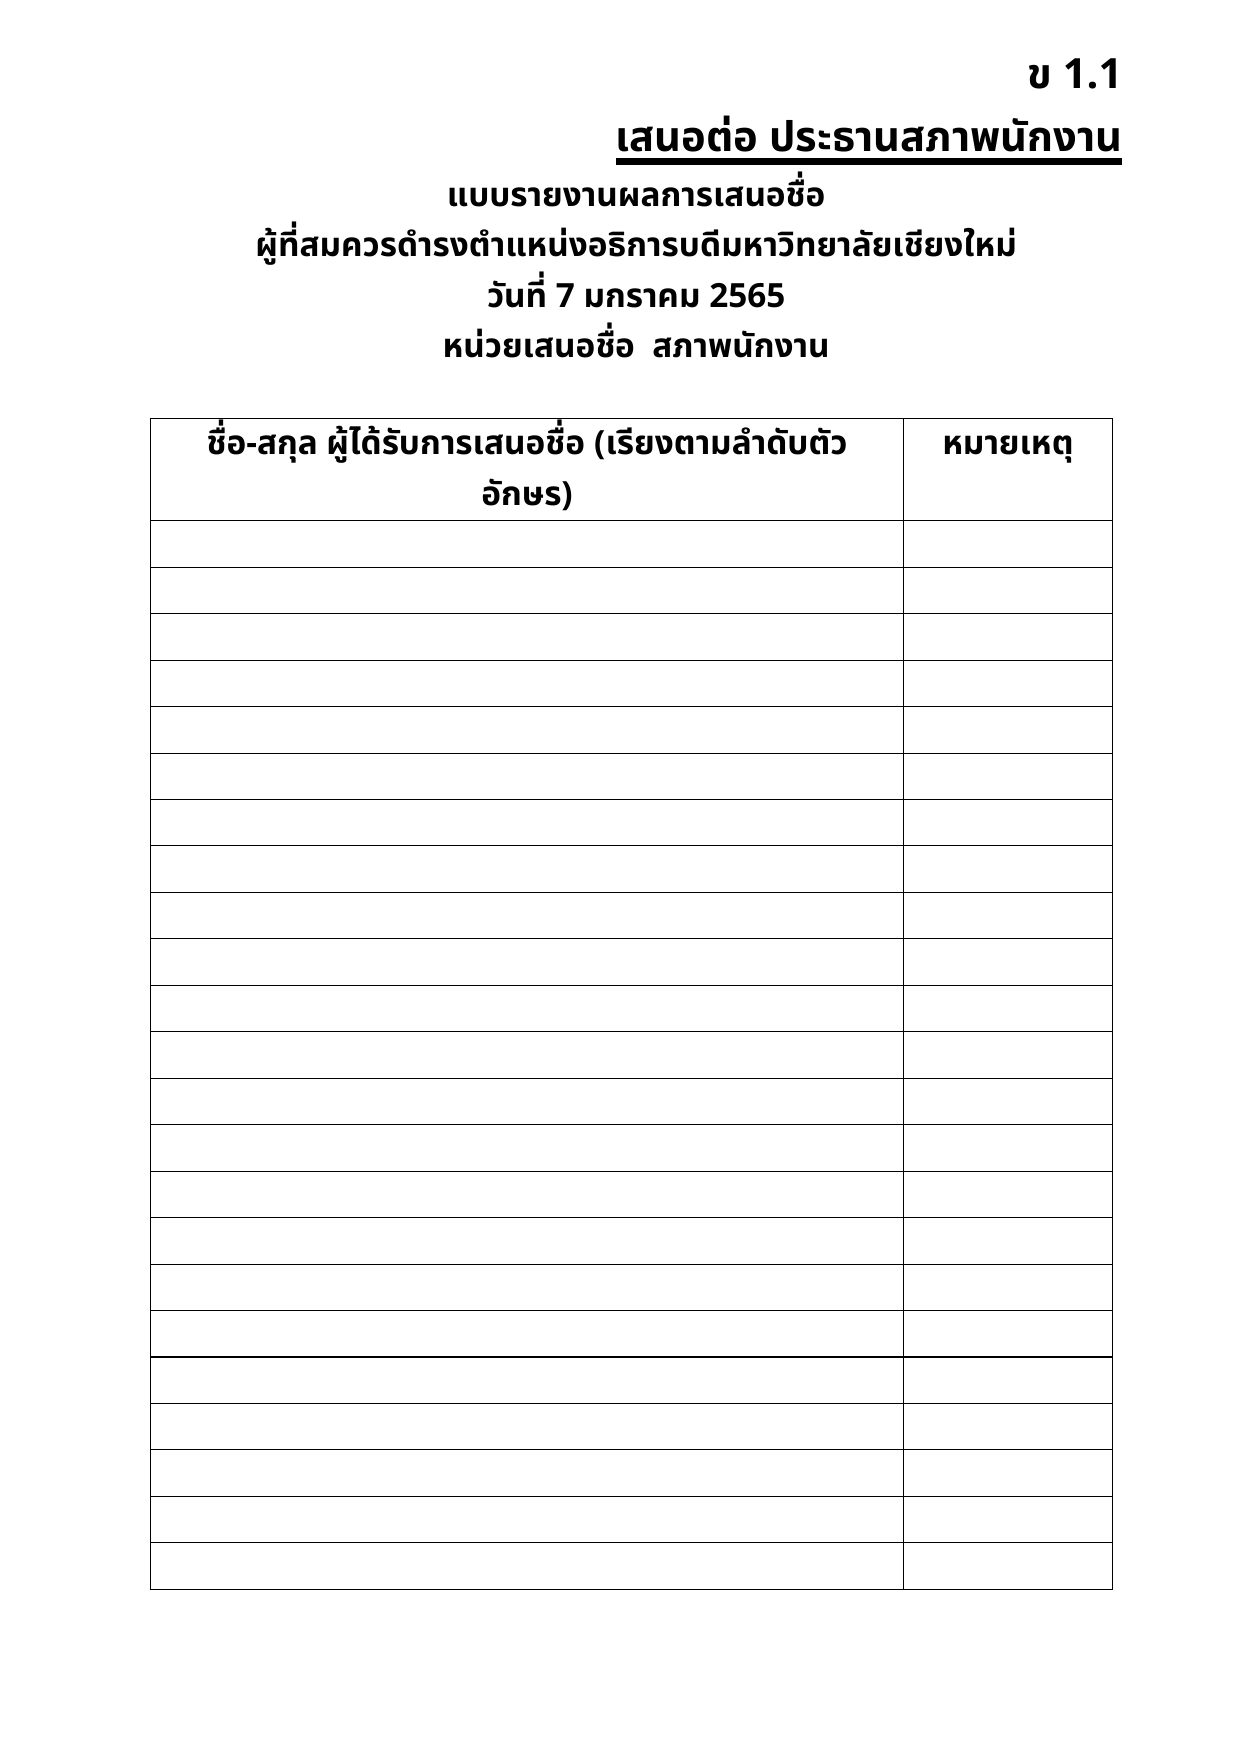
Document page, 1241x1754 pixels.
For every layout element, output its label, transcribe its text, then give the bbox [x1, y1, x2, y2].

table_cell [904, 1358, 1112, 1403]
table_cell [151, 1218, 903, 1263]
table_cell [904, 754, 1112, 799]
table_cell [151, 614, 903, 659]
table_cell [151, 1032, 903, 1078]
table_cell [151, 568, 903, 613]
text แบบรายงานผลการเสนอชื่อ [150, 171, 1122, 221]
table_cell [904, 1265, 1112, 1310]
table_cell [904, 661, 1112, 706]
table_cell [151, 521, 903, 567]
table_cell [151, 1543, 903, 1589]
table_header ชื่อ-สกุล ผู้ได้รับการเสนอชื่อ (เรียงตามลำดับตัวอักษร) [151, 419, 903, 520]
table_cell [151, 893, 903, 938]
table_cell [151, 754, 903, 799]
table_cell [151, 846, 903, 892]
table_cell [904, 800, 1112, 845]
table_cell [151, 1311, 903, 1356]
table_cell [904, 1032, 1112, 1078]
table_cell [151, 939, 903, 985]
table_cell [904, 1079, 1112, 1124]
table_cell [904, 1404, 1112, 1449]
table_cell [904, 1543, 1112, 1589]
table_cell [904, 568, 1112, 613]
table_cell [904, 986, 1112, 1031]
table_cell [151, 1079, 903, 1124]
text หน่วยเสนอชื่อ สภาพนักงาน [150, 322, 1122, 372]
text ผู้ที่สมควรดำรงตำแหน่งอธิการบดีมหาวิทยาลัยเชียงใหม่ [150, 221, 1122, 271]
table_cell [151, 1497, 903, 1542]
table_cell [904, 1172, 1112, 1217]
table_cell [904, 521, 1112, 567]
table_cell [904, 1218, 1112, 1263]
table_cell [904, 1497, 1112, 1542]
table_header หมายเหตุ [904, 419, 1112, 520]
table_cell [904, 1311, 1112, 1356]
table_cell [151, 1265, 903, 1310]
table_cell [151, 661, 903, 706]
table_cell [904, 614, 1112, 659]
table_cell [151, 1125, 903, 1171]
table_cell [151, 1358, 903, 1403]
table_cell [151, 1404, 903, 1449]
table_cell [904, 1125, 1112, 1171]
table_cell [904, 939, 1112, 985]
table_cell [904, 707, 1112, 752]
table_cell [151, 1450, 903, 1496]
table_cell [151, 986, 903, 1031]
table_cell [151, 707, 903, 752]
table_cell [151, 800, 903, 845]
table_cell [904, 846, 1112, 892]
text วันที่ 7 มกราคม 2565 [150, 271, 1122, 322]
table_cell [151, 1172, 903, 1217]
table_cell [904, 893, 1112, 938]
table_cell [904, 1450, 1112, 1496]
